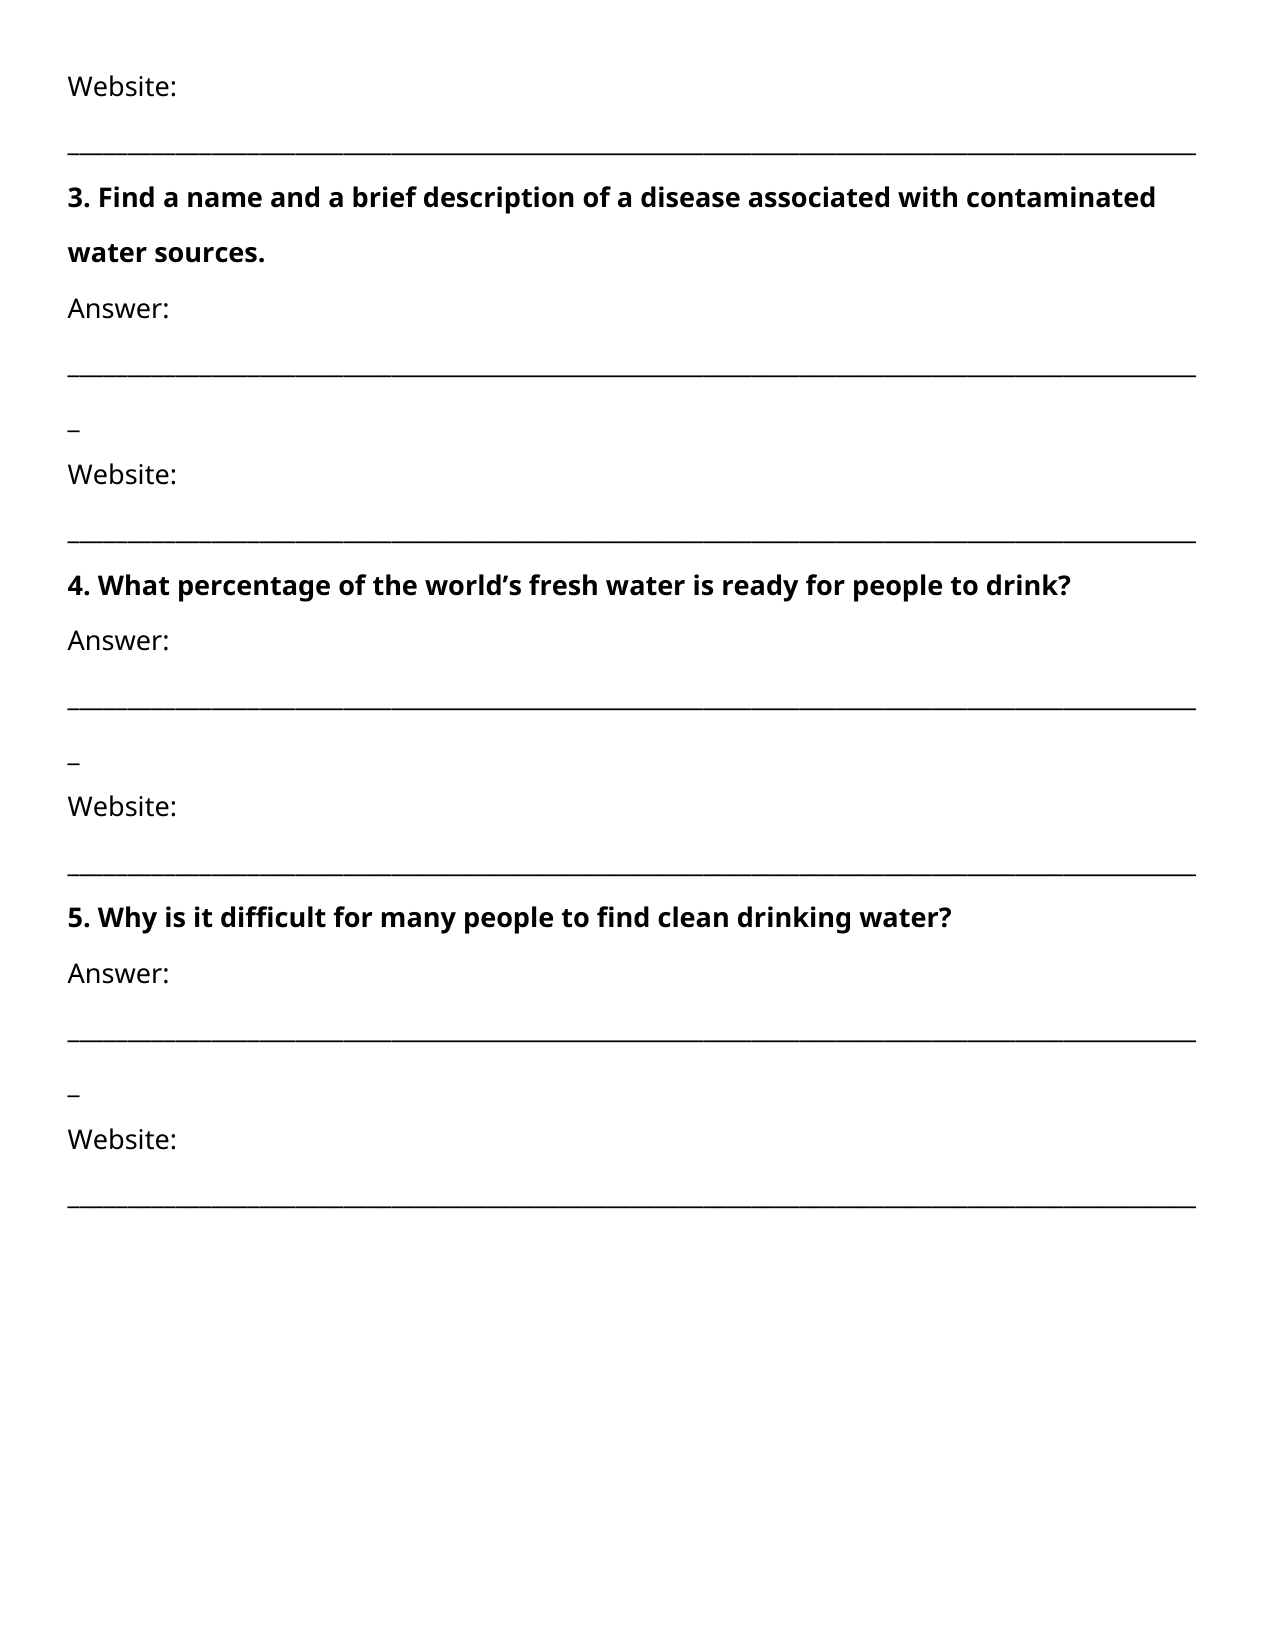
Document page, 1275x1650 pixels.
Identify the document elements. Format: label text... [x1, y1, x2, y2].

text Answer: _______________________________________________________________________________________________ [67, 622, 1207, 769]
text Website: ______________________________________________________________________________________________ [67, 1120, 1207, 1212]
text Website: ______________________________________________________________________________________________ [67, 455, 1207, 547]
text Answer: _______________________________________________________________________________________________ [67, 289, 1207, 437]
text Website: ______________________________________________________________________________________________ [67, 788, 1207, 880]
text 4. What percentage of the world’s fresh water is ready for people to drink? [67, 566, 1207, 603]
text 5. Why is it difficult for many people to find clean drinking water? [67, 899, 1207, 936]
text Answer: _______________________________________________________________________________________________ [67, 954, 1207, 1102]
text Website: ______________________________________________________________________________________________ [67, 67, 1207, 160]
text 3. Find a name and a brief description of a disease associated with contaminated water sources. [67, 178, 1207, 271]
